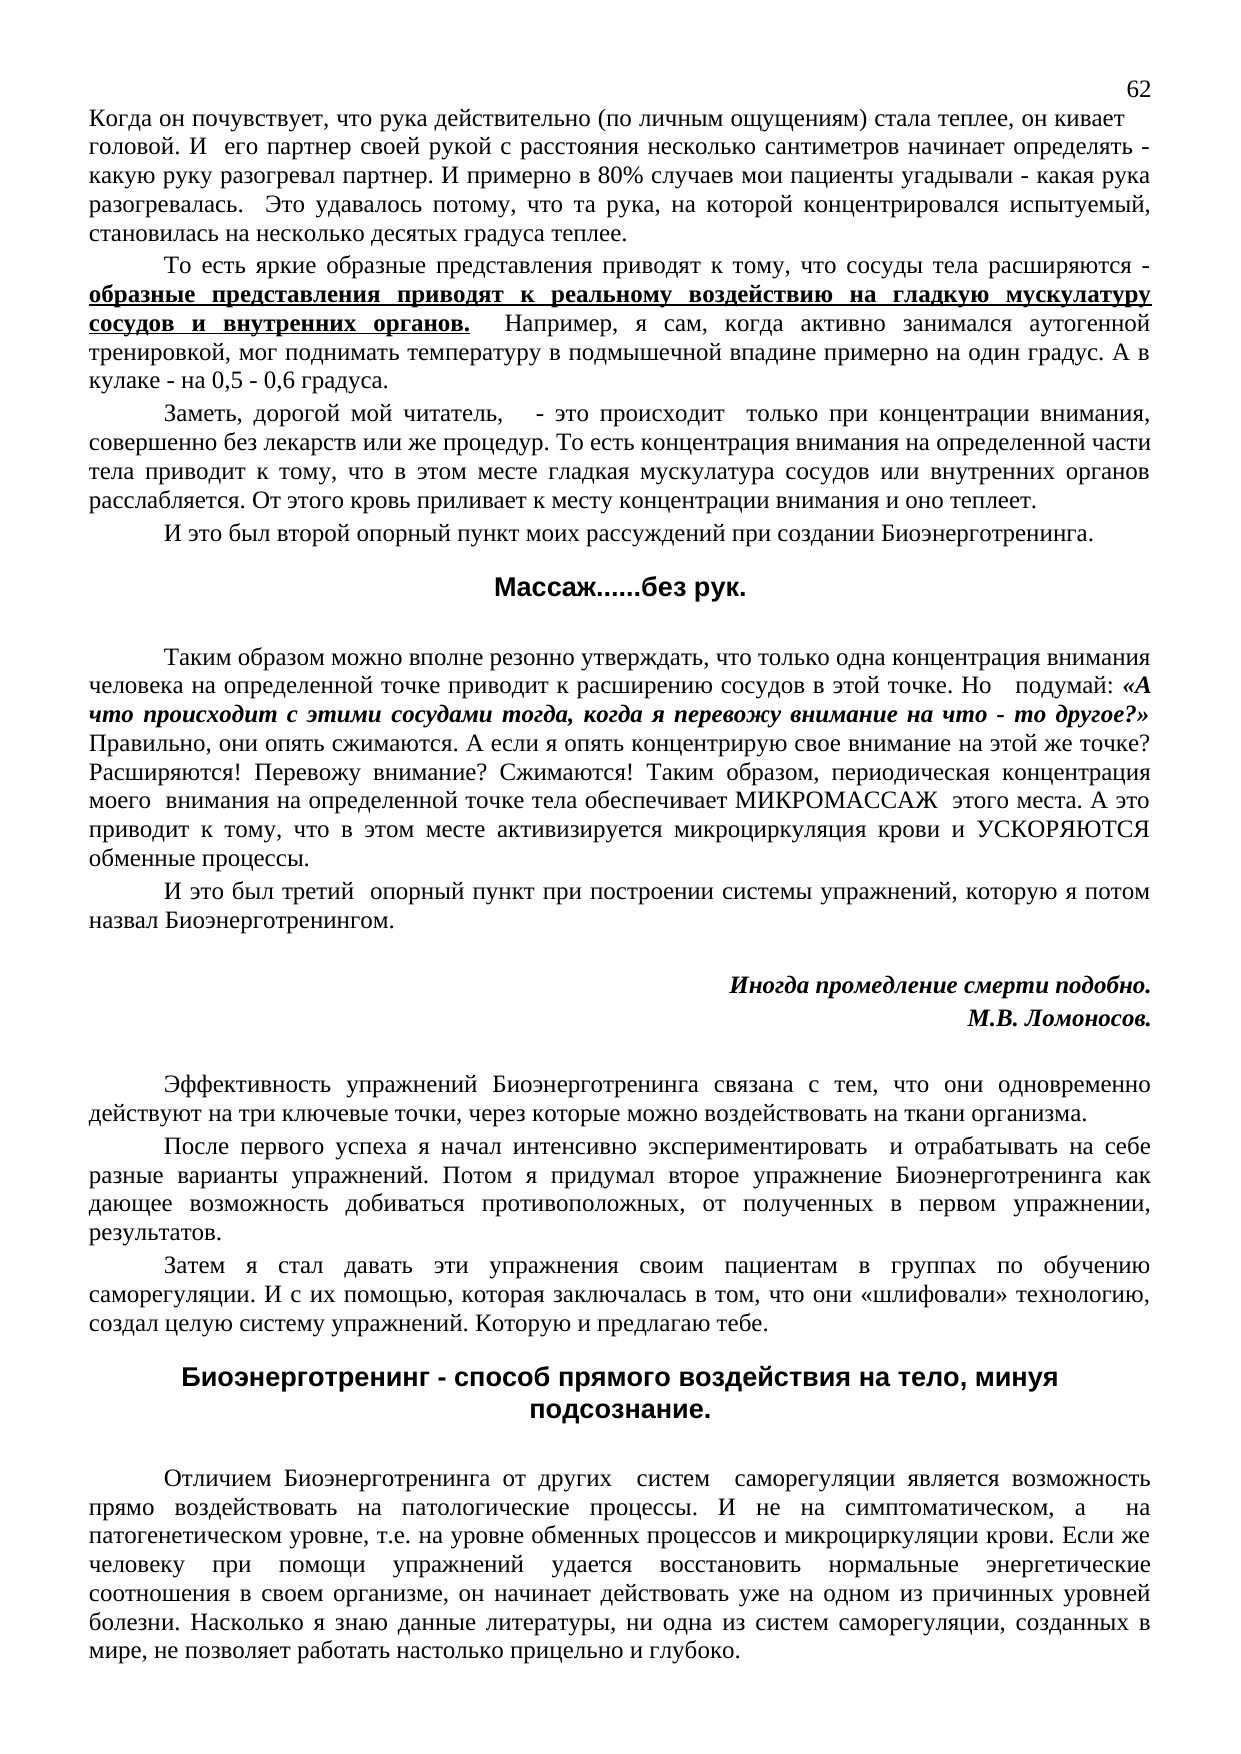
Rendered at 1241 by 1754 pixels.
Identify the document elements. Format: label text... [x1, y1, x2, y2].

text То есть яркие образные представления приводят к тому, что сосуды тела расширяются - образные представления приводят к реальному воздействию на гладкую мускулатуру сосудов и внутренних органов. Например, я сам, когда активно занимался аутогенной тренировкой, мог поднимать температуру в подмышечной впадине примерно на один градус. А в кулаке - на 0,5 - 0,6 градуса. [89, 251, 1152, 304]
text Иногда промедление смерти подобно. [89, 971, 1152, 999]
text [89, 103, 1152, 246]
subtitle Биоэнерготренинг - способ прямого воздействия на тело, минуя подсознание. [89, 1361, 1152, 1424]
text После первого успеха я начал интенсивно экспериментировать и отрабатывать на себе разные варианты упражнений. Потом я придумал второе упражнение Биоэнерготренинга как дающее возможность добиваться противоположных, от полученных в первом упражнении, результатов. [89, 1131, 1152, 1246]
text Эффективность упражнений Биоэнерготренинга связана с тем, что они одновременно действуют на три ключевые точки, через которые можно воздействовать на ткани организма. [89, 1069, 1152, 1127]
subtitle Массаж......без рук. [89, 571, 1152, 603]
text Отличием Биоэнерготренинга от других систем саморегуляции является возможность прямо воздействовать на патологические процессы. И не на симптоматическом, а на патогенетическом уровне, т.е. на уровне обменных процессов и микроциркуляции крови. Если же человеку при помощи упражнений удается восстановить нормальные энергетические соотношения в своем организме, он начинает действовать уже на одном из причинных уровней болезни. Насколько я знаю данные литературы, ни одна из систем саморегуляции, созданных в мире, не позволяет работать настолько прицельно и глубоко. [89, 1463, 1152, 1664]
text Заметь, дорогой мой читатель, - это происходит только при концентрации внимания, совершенно без лекарств или же процедур. То есть концентрация внимания на определенной части тела приводит к тому, что в этом месте гладкая мускулатура сосудов или внутренних органов расслабляется. От этого кровь приливает к месту концентрации внимания и оно теплеет. [89, 398, 1152, 513]
text Затем я стал давать эти упражнения своим пациентам в группах по обучению саморегуляции. И с их помощью, которая заключалась в том, что они «шлифовали» технологию, создал целую систему упражнений. Которую и предлагаю тебе. [89, 1250, 1152, 1336]
text М.В. Ломоносов. [89, 1003, 1152, 1032]
text И это был второй опорный пункт моих рассуждений при создании Биоэнерготренинга. [89, 518, 1152, 546]
text Таким образом можно вполне резонно утверждать, что только одна концентрация внимания человека на определенной точке приводит к расширению сосудов в этой точке. Но подумай: «А что происходит с этими сосудами тогда, когда я перевожу внимание на что - то другое?» Правильно, они опять сжимаются. А если я опять концентрирую свое внимание на этой же точке? Расширяются! Перевожу внимание? Сжимаются! Таким образом, периодическая концентрация моего внимания на определенной точке тела обеспечивает МИКРОМАССАЖ этого места. А это приводит к тому, что в этом месте активизируется микроциркуляция крови и УСКОРЯЮТСЯ обменные процессы. [89, 642, 1152, 872]
text То есть яркие образные представления приводят к тому, что сосуды тела расширяются - образные представления приводят к реальному воздействию на гладкую мускулатуру сосудов и внутренних органов. Например, я сам, когда активно занимался аутогенной тренировкой, мог поднимать температуру в подмышечной впадине примерно на один градус. А в кулаке - на 0,5 - 0,6 градуса. [89, 306, 1152, 394]
text И это был третий опорный пункт при построении системы упражнений, которую я потом назвал Биоэнерготренингом. [89, 876, 1152, 933]
